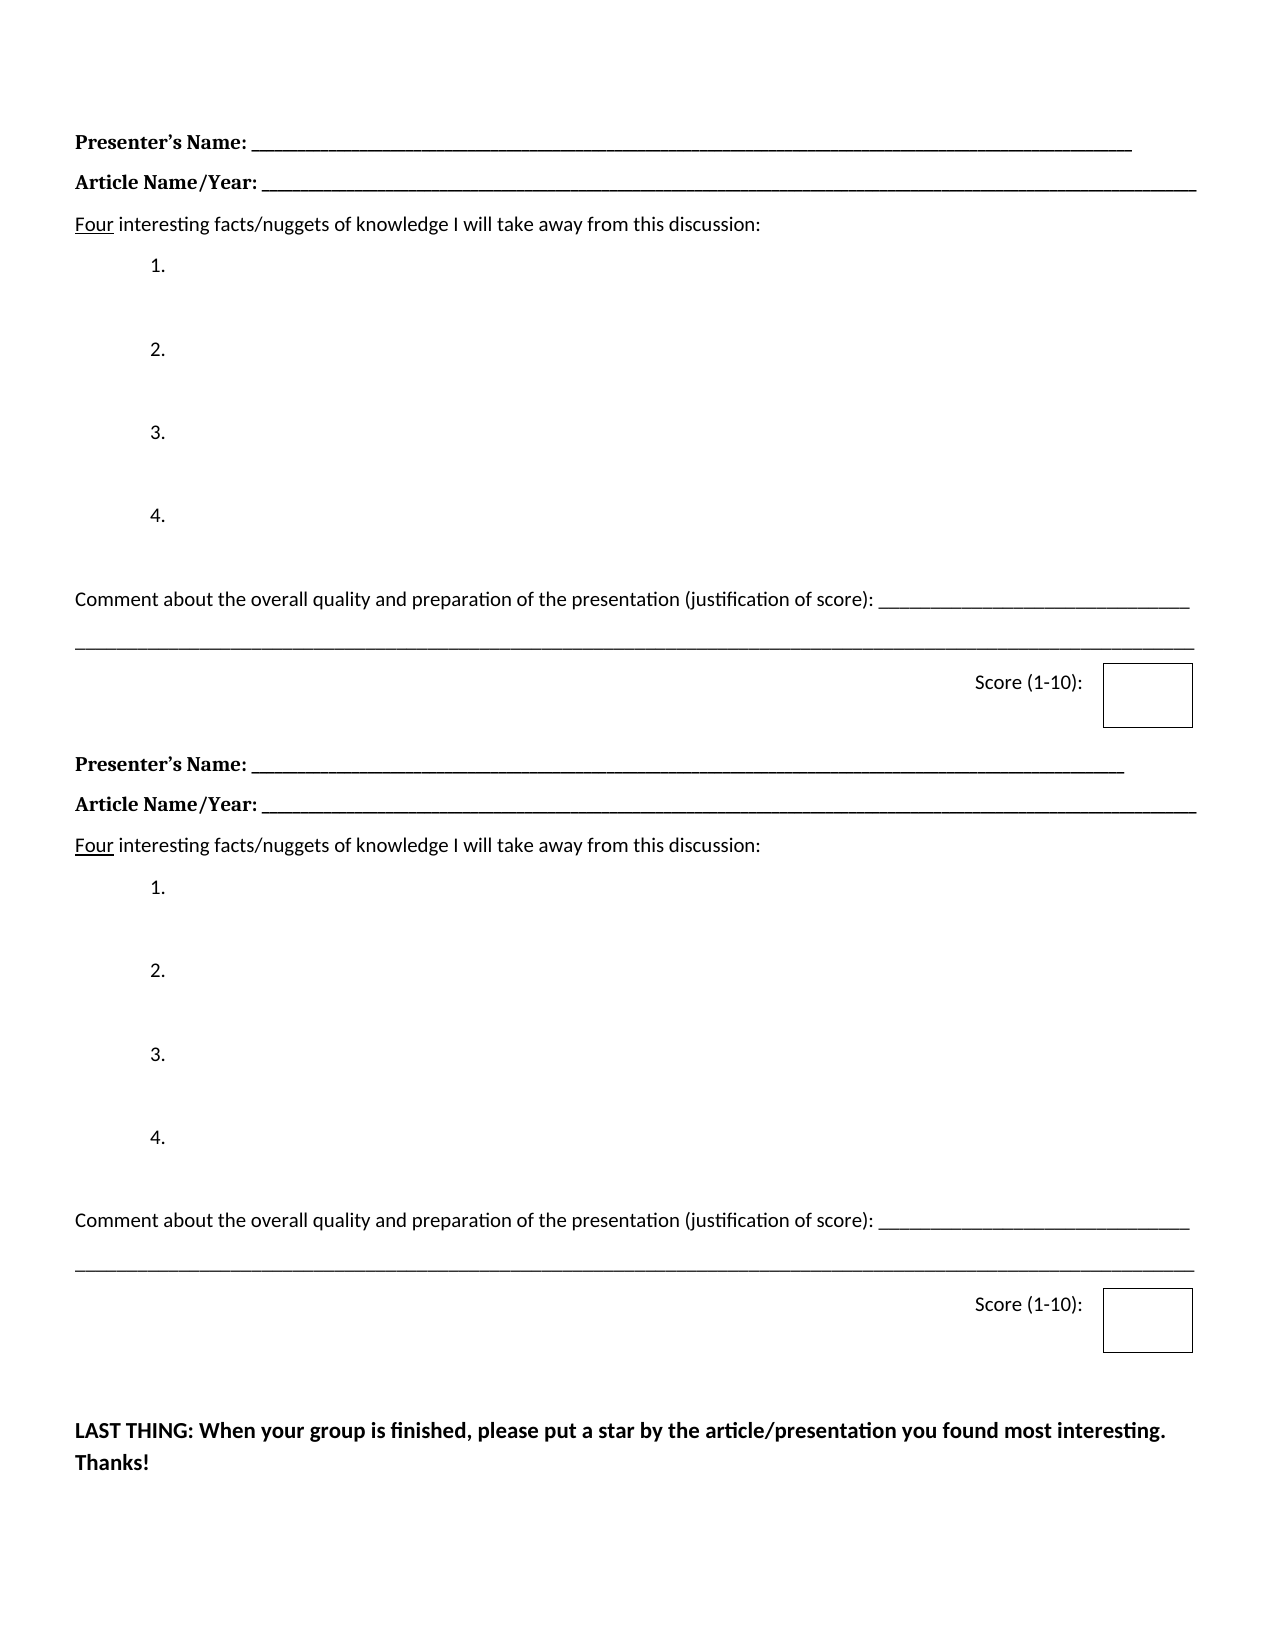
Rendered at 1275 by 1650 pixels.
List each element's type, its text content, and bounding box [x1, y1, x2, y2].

text Four interesting facts/nuggets of knowledge I will take away from this discussion: [75, 833, 1200, 858]
text Presenter’s Name: _________________________________________________________________________________________________________________ [75, 753, 1200, 777]
text Comment about the overall quality and preparation of the presentation (justification of score): ______________________________ [75, 1208, 1200, 1233]
text 2. [150, 336, 1200, 361]
text 3. [150, 1041, 1200, 1066]
text Score (1-10): [975, 1291, 1103, 1316]
text Presenter’s Name: __________________________________________________________________________________________________________________ [75, 131, 1200, 155]
text 4. [150, 503, 1200, 528]
text 2. [150, 958, 1200, 983]
text 1. [150, 874, 1200, 900]
text Four interesting facts/nuggets of knowledge I will take away from this discussion: [75, 211, 1200, 236]
text 4. [150, 1124, 1200, 1150]
text 3. [150, 419, 1200, 445]
text Article Name/Year: _________________________________________________________________________________________________________________________ [75, 171, 1200, 195]
text ____________________________________________________________________________________________________________ [75, 628, 1200, 653]
text 1. [150, 253, 1200, 278]
text Score (1-10): [900, 669, 1103, 695]
text LAST THING: When your group is finished, please put a star by the article/presentation you found most interesting. Thanks! [75, 1416, 1200, 1476]
text Article Name/Year: _________________________________________________________________________________________________________________________ [75, 793, 1200, 817]
text Comment about the overall quality and preparation of the presentation (justification of score): ______________________________ [75, 586, 1200, 611]
text ____________________________________________________________________________________________________________ [75, 1249, 1200, 1275]
